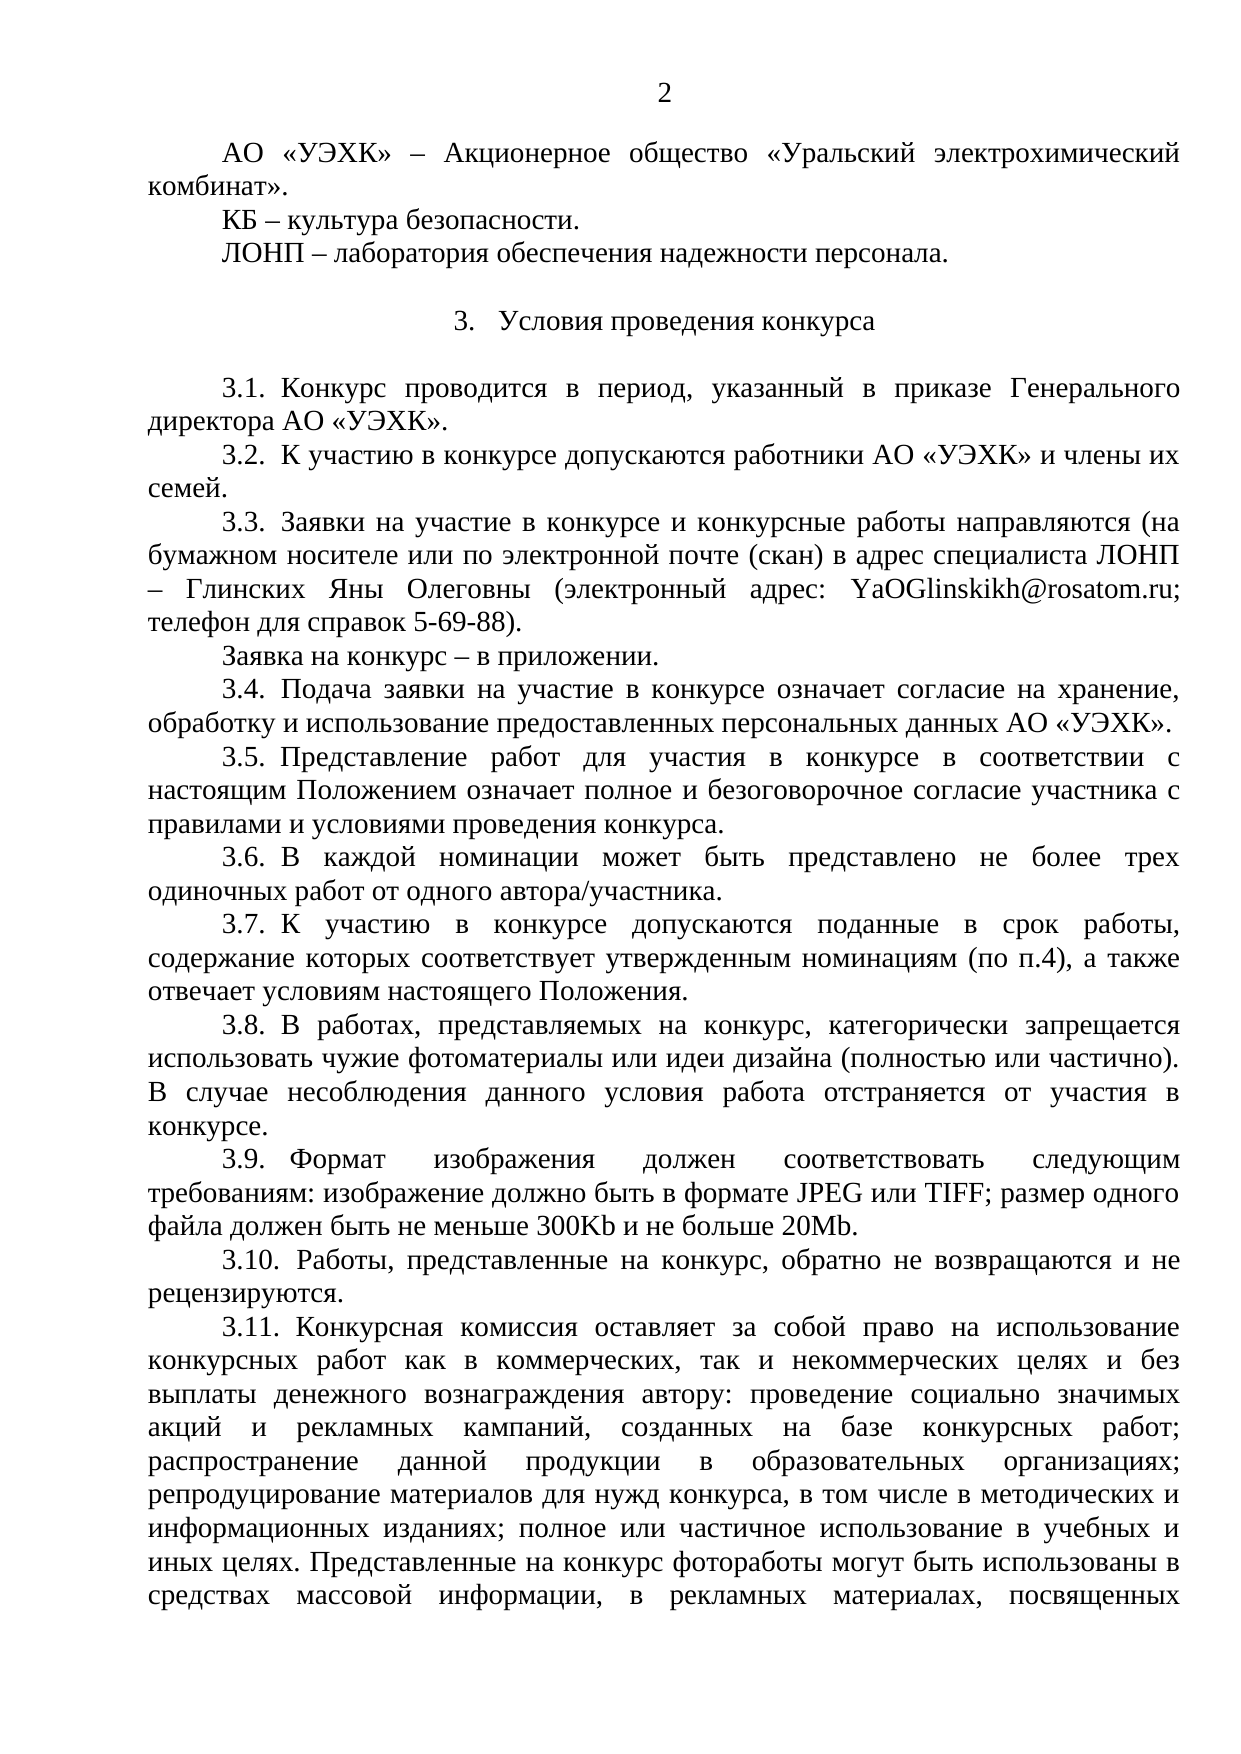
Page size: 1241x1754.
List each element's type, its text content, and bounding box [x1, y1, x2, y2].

list Представление работ для участия в конкурсе в соответствии с настоящим Положением означает полное и безоговорочное согласие участника с правилами и условиями проведения конкурса. [148, 739, 1181, 839]
text Заявка на конкурс – в приложении. [148, 638, 1181, 672]
list К участию в конкурсе допускаются поданные в срок работы, содержание которых соответствует утвержденным номинациям (по п.4), а также отвечает условиям настоящего Положения. [148, 906, 1181, 1007]
text КБ – культура безопасности. [148, 202, 1181, 236]
list Заявки на участие в конкурсе и конкурсные работы направляются (на бумажном носителе или по электронной почте (скан) в адрес специалиста ЛОНП – Глинских Яны Олеговны (электронный адрес: YaOGlinskikh@rosatom.ru; телефон для справок 5-69-88). [148, 504, 1181, 638]
list К участию в конкурсе допускаются работники АО «УЭХК» и члены их семей. [148, 437, 1181, 504]
list Конкурс проводится в период, указанный в приказе Генерального директора АО «УЭХК». [148, 370, 1181, 437]
list В работах, представляемых на конкурс, категорически запрещается использовать чужие фотоматериалы или идеи дизайна (полностью или частично). В случае несоблюдения данного условия работа отстраняется от участия в конкурсе. [148, 1007, 1181, 1141]
text ЛОНП – лаборатория обеспечения надежности персонала. [148, 236, 1181, 269]
text АО «УЭХК» – Акционерное общество «Уральский электрохимический комбинат». [148, 135, 1181, 202]
list Подача заявки на участие в конкурсе означает согласие на хранение, обработку и использование предоставленных персональных данных АО «УЭХК». [148, 672, 1181, 739]
subtitle Условия проведения конкурса [148, 303, 1181, 336]
list В каждой номинации может быть представлено не более трех одиночных работ от одного автора/участника. [148, 839, 1181, 906]
list Работы, представленные на конкурс, обратно не возвращаются и не рецензируются. [148, 1242, 1181, 1309]
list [148, 1309, 1181, 1611]
list Формат изображения должен соответствовать следующим требованиям: изображение должно быть в формате JPEG или TIFF; размер одного файла должен быть не меньше 300Kb и не больше 20Mb. [148, 1141, 1181, 1242]
